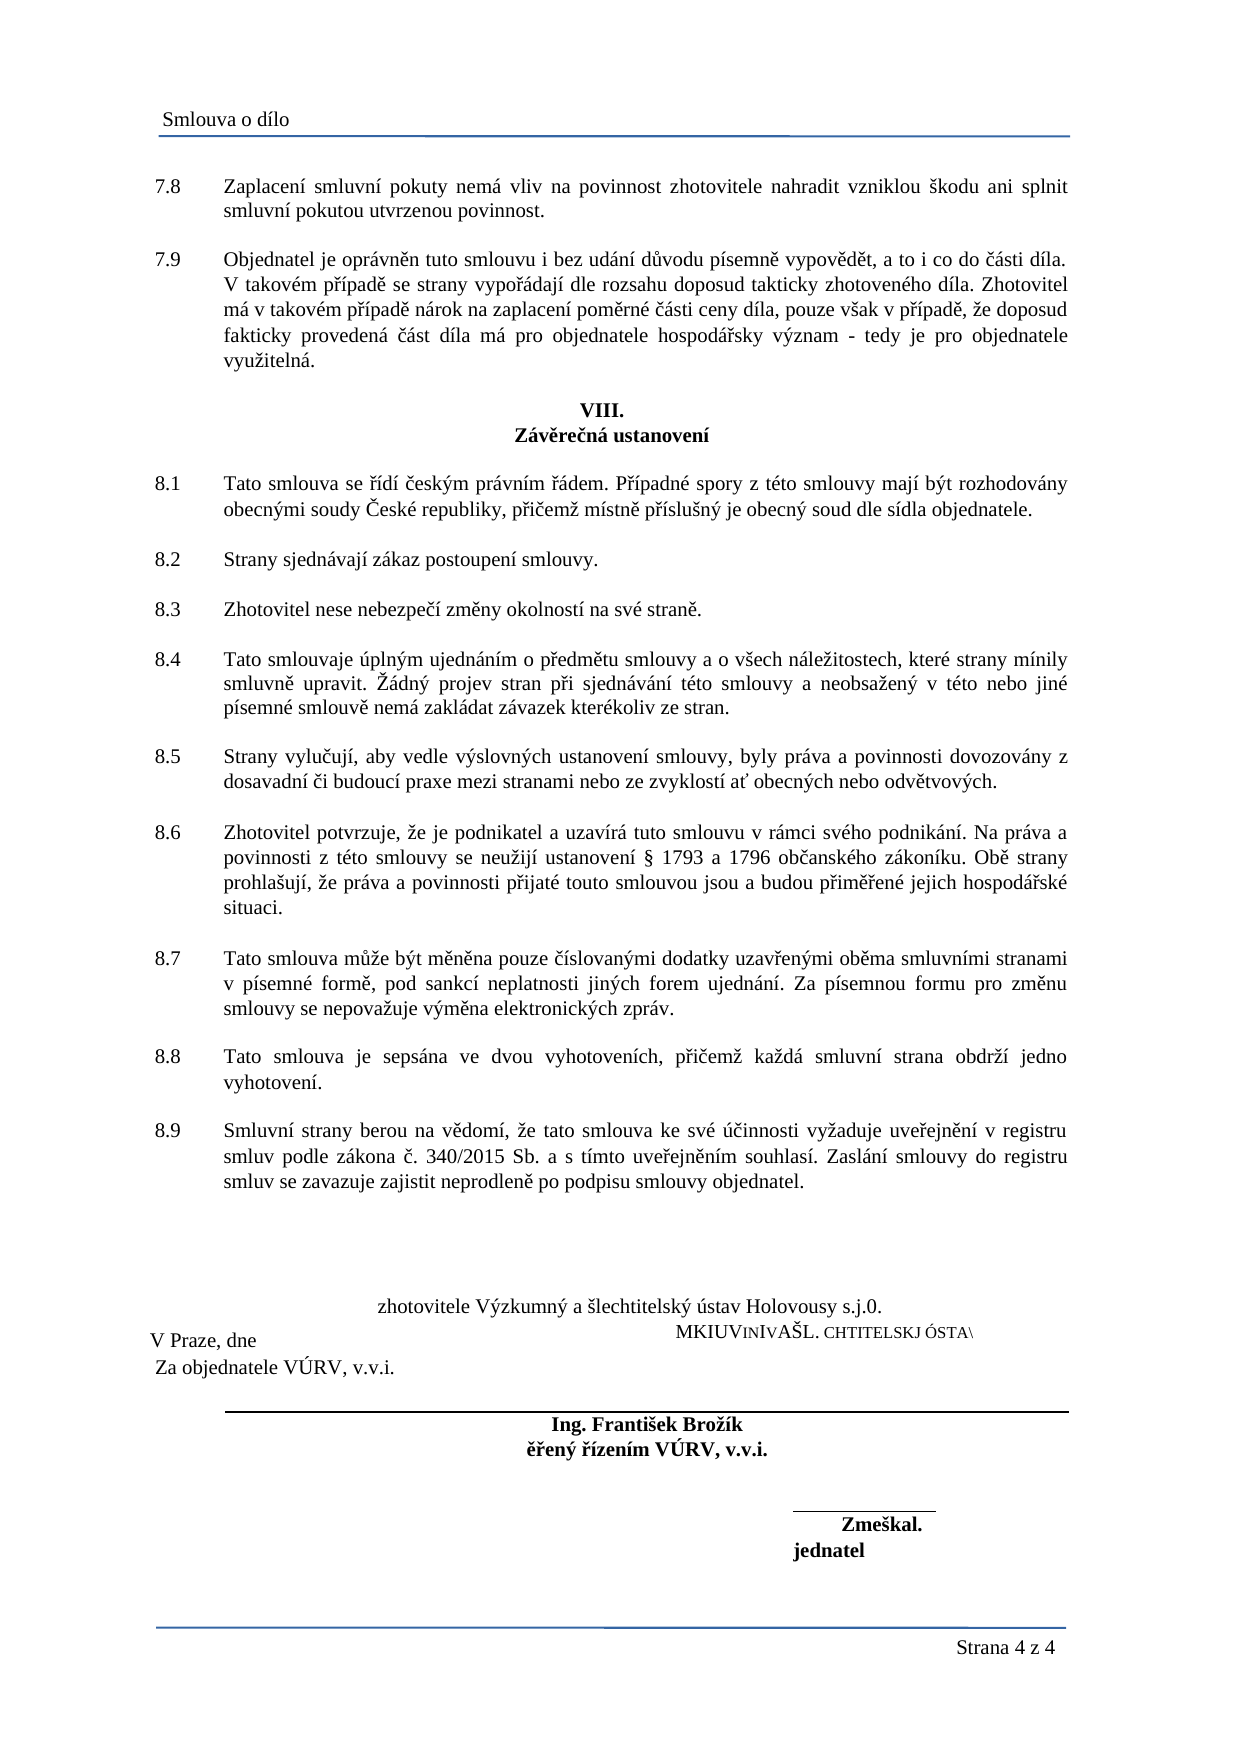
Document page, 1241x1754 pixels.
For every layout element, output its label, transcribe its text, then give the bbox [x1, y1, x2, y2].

list Zhotovitel potvrzuje, že je podnikatel a uzavírá tuto smlouvu v rámci svého podnikání. Na práva a povinnosti z této smlouvy se neužijí ustanovení § 1793 a 1796 občanského zákoníku. Obě strany prohlašují, že práva a povinnosti přijaté touto smlouvou jsou a budou přiměřené jejich hospodářské situaci. [154, 820, 1069, 919]
list Smluvní strany berou na vědomí, že tato smlouva ke své účinnosti vyžaduje uveřejnění v registru smluv podle zákona č. 340/2015 Sb. a s tímto uveřejněním souhlasí. Zaslání smlouvy do registru smluv se zavazuje zajistit neprodleně po podpisu smlouvy objednatel. [154, 1118, 1069, 1193]
list Tato smlouva je sepsána ve dvou vyhotoveních, přičemž každá smluvní strana obdrží jedno vyhotovení. [154, 1044, 1069, 1094]
list Strany sjednávají zákaz postoupení smlouvy. [154, 547, 1069, 571]
text MKIUVinIvAŠL. CHTITELSKJ ÓSTA\ [675, 1320, 1069, 1343]
list Zhotovitel nese nebezpečí změny okolností na své straně. [154, 597, 1069, 621]
list Tato smlouvaje úplným ujednáním o předmětu smlouvy a o všech náležitostech, které strany mínily smluvně upravit. Žádný projev stran při sjednávání této smlouvy a neobsažený v této nebo jiné písemné smlouvě nemá zakládat závazek kterékoliv ze stran. [154, 647, 1069, 719]
list Tato smlouva může být měněna pouze číslovanými dodatky uzavřenými oběma smluvními stranami v písemné formě, pod sankcí neplatnosti jiných forem ujednání. Za písemnou formu pro změnu smlouvy se nepovažuje výměna elektronických zpráv. [154, 946, 1069, 1020]
text Závěrečná ustanovení [154, 423, 1069, 447]
list Zaplacení smluvní pokuty nemá vliv na povinnost zhotovitele nahradit vzniklou škodu ani splnit smluvní pokutou utvrzenou povinnost. [154, 174, 1069, 222]
list Strany vylučují, aby vedle výslovných ustanovení smlouvy, byly práva a povinnosti dovozovány z dosavadní či budoucí praxe mezi stranami nebo ze zvyklostí ať obecných nebo odvětvových. [154, 744, 1069, 793]
text Ing. František Brožík ěřený řízením VÚRV, v.v.i. [225, 1413, 1069, 1461]
text VIII. [579, 398, 1069, 422]
list Tato smlouva se řídí českým právním řádem. Případné spory z této smlouvy mají být rozhodovány obecnými soudy České republiky, přičemž místně příslušný je obecný soud dle sídla objednatele. [154, 471, 1069, 521]
text zhotovitele Výzkumný a šlechtitelský ústav Holovousy s.j.0. [377, 1294, 1069, 1318]
list Objednatel je oprávněn tuto smlouvu i bez udání důvodu písemně vypovědět, a to i co do části díla. V takovém případě se strany vypořádají dle rozsahu doposud takticky zhotoveného díla. Zhotovitel má v takovém případě nárok na zaplacení poměrné části ceny díla, pouze však v případě, že doposud fakticky provedená část díla má pro objednatele hospodářsky význam - tedy je pro objednatele využitelná. [154, 247, 1069, 372]
